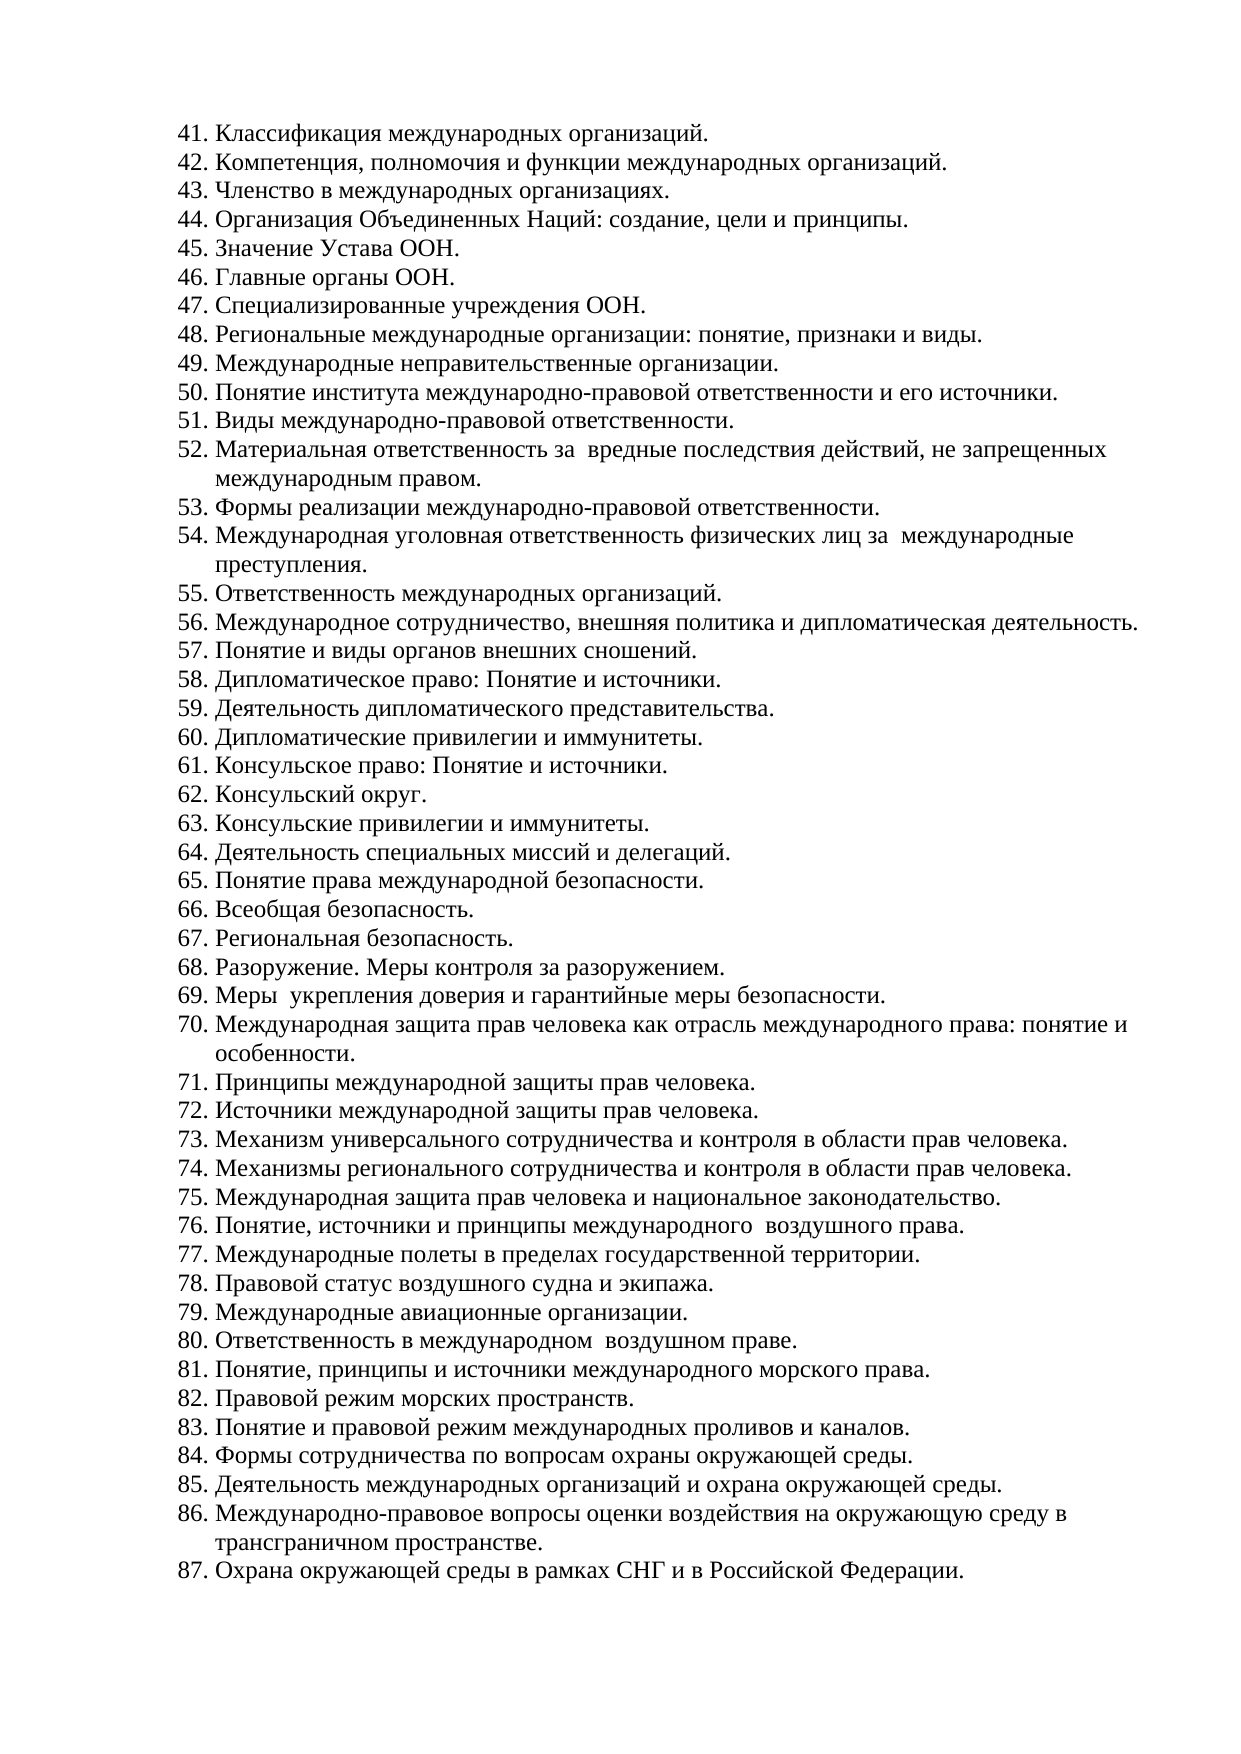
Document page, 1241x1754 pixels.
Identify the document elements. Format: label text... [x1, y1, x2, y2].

list Деятельность специальных миссий и делегаций. [177, 837, 1152, 866]
list Значение Устава ООН. [177, 233, 1152, 262]
list Международные авиационные организации. [177, 1297, 1152, 1326]
list Понятие и виды органов внешних сношений. [177, 636, 1152, 664]
list Механизм универсального сотрудничества и контроля в области прав человека. [177, 1124, 1152, 1153]
list Принципы международной защиты прав человека. [177, 1067, 1152, 1096]
list Региональная безопасность. [177, 923, 1152, 952]
list Консульский округ. [177, 779, 1152, 808]
list Организация Объединенных Наций: создание, цели и принципы. [177, 204, 1152, 233]
list Классификация международных организаций. [177, 118, 1152, 147]
list Компетенция, полномочия и функции международных организаций. [177, 147, 1152, 176]
list Понятие и правовой режим международных проливов и каналов. [177, 1412, 1152, 1441]
list Консульские привилегии и иммунитеты. [177, 808, 1152, 837]
list Главные органы ООН. [177, 262, 1152, 291]
list Международная уголовная ответственность физических лиц за международные преступления. [177, 521, 1152, 578]
list Международные неправительственные организации. [177, 348, 1152, 377]
list Понятие, принципы и источники международного морского права. [177, 1354, 1152, 1383]
list Формы реализации международно-правовой ответственности. [177, 492, 1152, 521]
list Дипломатическое право: Понятие и источники. [177, 664, 1152, 693]
list Механизмы регионального сотрудничества и контроля в области прав человека. [177, 1153, 1152, 1182]
list Международная защита прав человека как отрасль международного права: понятие и особенности. [177, 1009, 1152, 1067]
list Понятие, источники и принципы международного воздушного права. [177, 1211, 1152, 1239]
list Понятие права международной безопасности. [177, 866, 1152, 894]
list Правовой статус воздушного судна и экипажа. [177, 1268, 1152, 1297]
list Дипломатические привилегии и иммунитеты. [177, 722, 1152, 751]
list Всеобщая безопасность. [177, 894, 1152, 923]
list Ответственность в международном воздушном праве. [177, 1326, 1152, 1354]
list Материальная ответственность за вредные последствия действий, не запрещенных международным правом. [177, 434, 1152, 492]
list Ответственность международных организаций. [177, 578, 1152, 607]
list Специализированные учреждения ООН. [177, 291, 1152, 319]
list Источники международной защиты прав человека. [177, 1096, 1152, 1124]
list Формы сотрудничества по вопросам охраны окружающей среды. [177, 1441, 1152, 1469]
list Деятельность международных организаций и охрана окружающей среды. [177, 1469, 1152, 1498]
list Консульское право: Понятие и источники. [177, 751, 1152, 779]
list Международное сотрудничество, внешняя политика и дипломатическая деятельность. [177, 607, 1152, 636]
list Разоружение. Меры контроля за разоружением. [177, 952, 1152, 981]
list Международная защита прав человека и национальное законодательство. [177, 1182, 1152, 1211]
list Региональные международные организации: понятие, признаки и виды. [177, 319, 1152, 348]
list Международные полеты в пределах государственной территории. [177, 1239, 1152, 1268]
list Международно-правовое вопросы оценки воздействия на окружающую среду в трансграничном пространстве. [177, 1498, 1152, 1556]
list Виды международно-правовой ответственности. [177, 406, 1152, 434]
list Членство в международных организациях. [177, 176, 1152, 204]
list Охрана окружающей среды в рамках СНГ и в Российской Федерации. [177, 1556, 1152, 1584]
list Понятие института международно-правовой ответственности и его источники. [177, 377, 1152, 406]
list Деятельность дипломатического представительства. [177, 693, 1152, 722]
list Правовой режим морских пространств. [177, 1383, 1152, 1412]
list Меры укрепления доверия и гарантийные меры безопасности. [177, 981, 1152, 1009]
